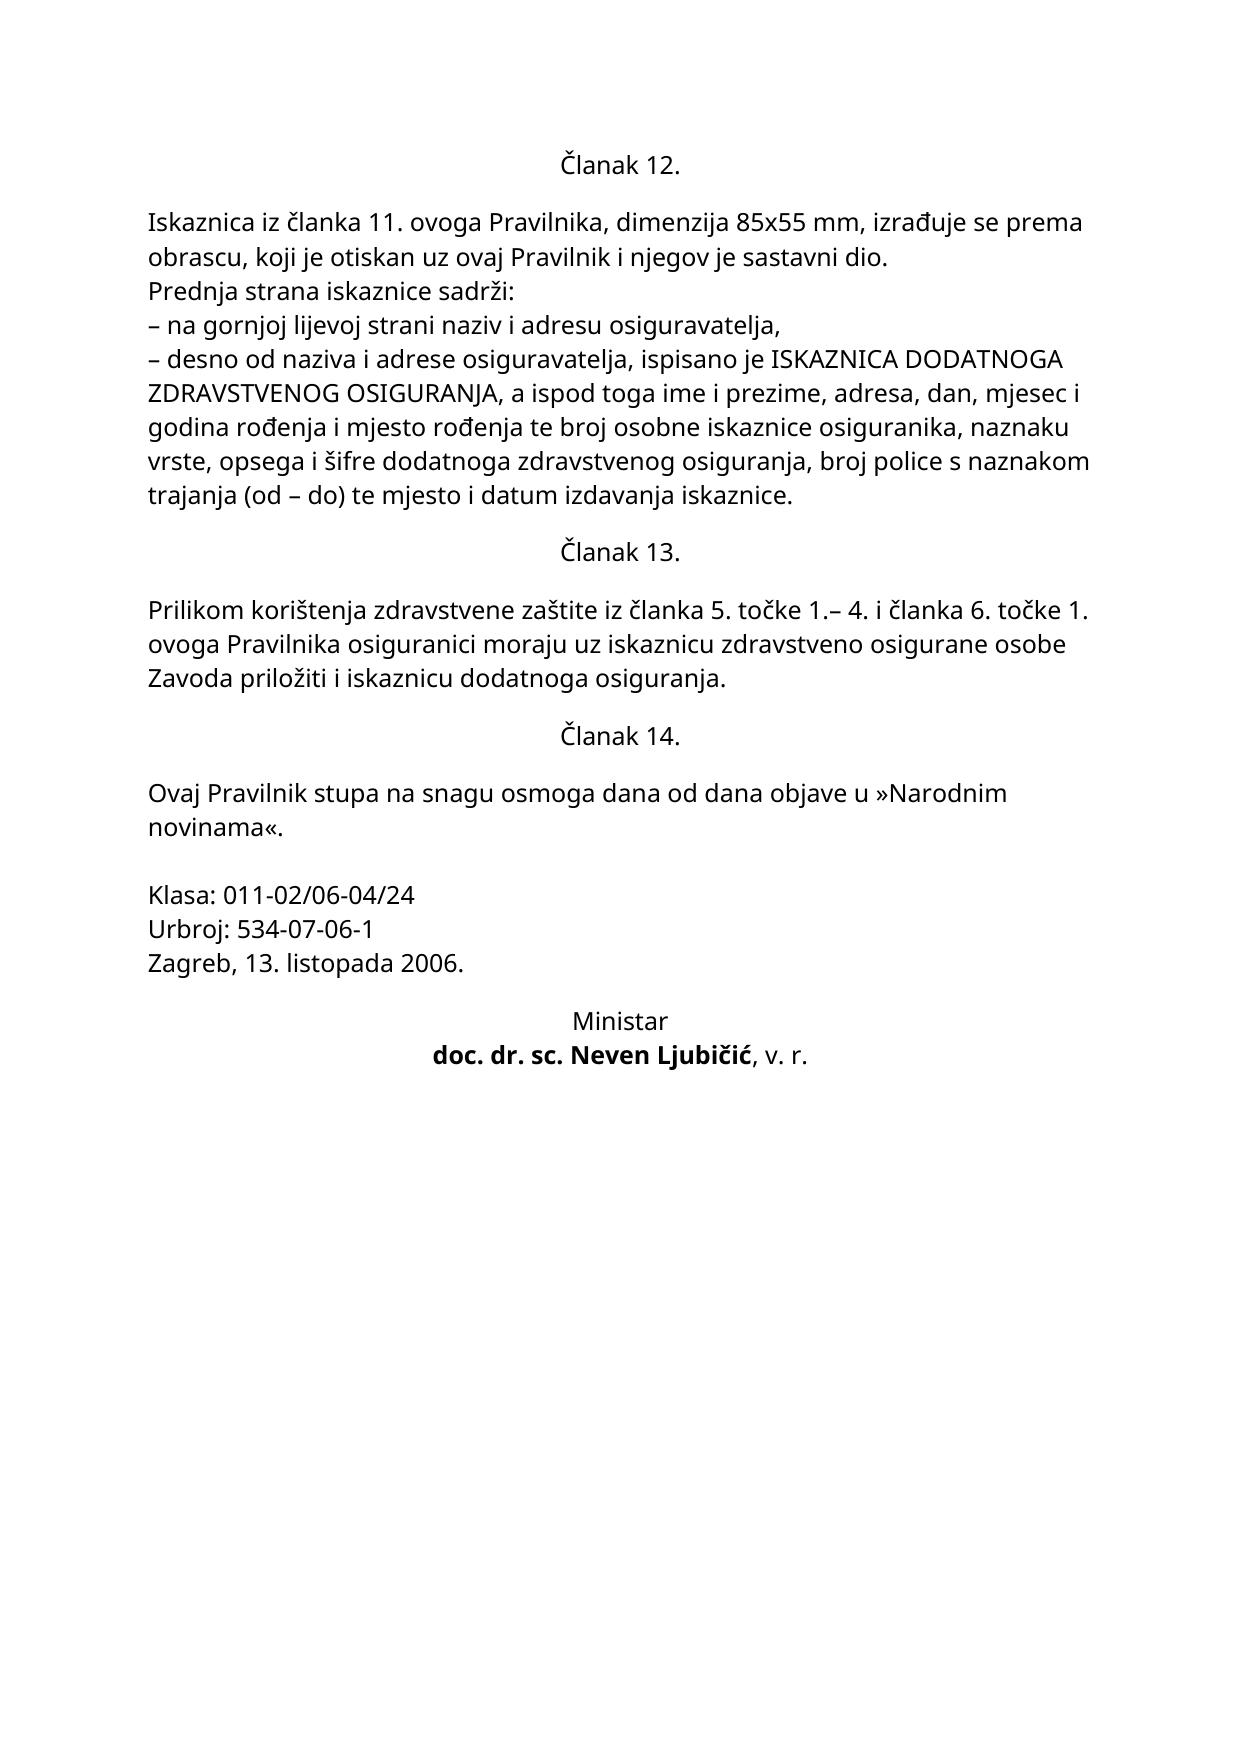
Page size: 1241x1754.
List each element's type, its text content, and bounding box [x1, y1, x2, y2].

text Ovaj Pravilnik stupa na snagu osmoga dana od dana objave u »Narodnim novinama«. Klasa: 011-02/06-04/24 Urbroj: 534-07-06-1 Zagreb, 13. listopada 2006. [148, 776, 1093, 980]
text Članak 14. [148, 718, 1093, 752]
text Ministar doc. dr. sc. Neven Ljubičić, v. r. [148, 1003, 1093, 1072]
text Prilikom korištenja zdravstvene zaštite iz članka 5. točke 1.– 4. i članka 6. točke 1. ovoga Pravilnika osiguranici moraju uz iskaznicu zdravstveno osigurane osobe Zavoda priložiti i iskaznicu dodatnoga osiguranja. [148, 593, 1093, 695]
text Članak 12. [148, 148, 1093, 182]
text Iskaznica iz članka 11. ovoga Pravilnika, dimenzija 85x55 mm, izrađuje se prema obrascu, koji je otiskan uz ovaj Pravilnik i njegov je sastavni dio. Prednja strana iskaznice sadrži: – na gornjoj lijevoj strani naziv i adresu osiguravatelja, – desno od naziva i adrese osiguravatelja, ispisano je ISKAZNICA DODATNOGA ZDRAVSTVENOG OSIGURANJA, a ispod toga ime i prezime, adresa, dan, mjesec i godina rođenja i mjesto rođenja te broj osobne iskaznice osiguranika, naznaku vrste, opsega i šifre dodatnoga zdravstvenog osiguranja, broj police s naznakom trajanja (od – do) te mjesto i datum izdavanja iskaznice. [148, 205, 1093, 512]
text Članak 13. [148, 535, 1093, 569]
